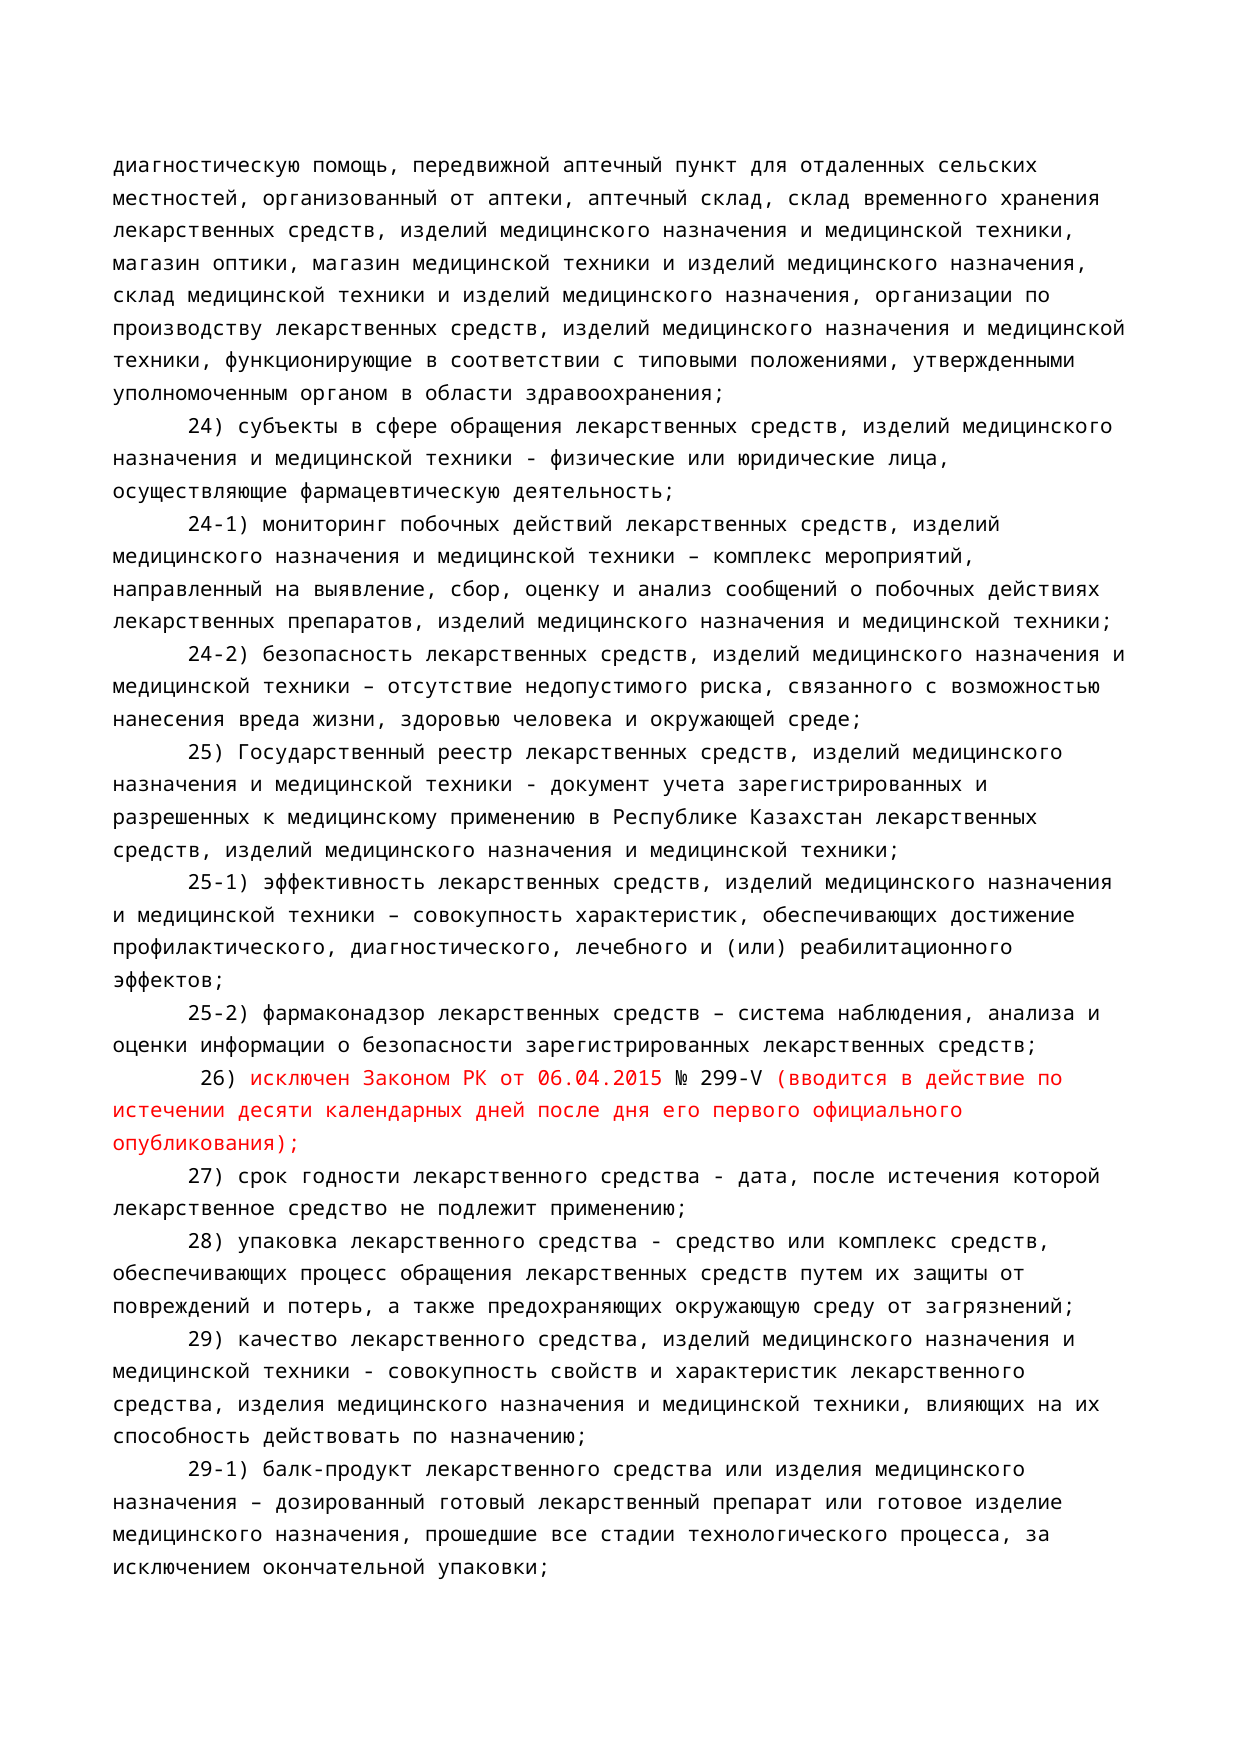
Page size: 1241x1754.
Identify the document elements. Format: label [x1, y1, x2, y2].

text [112, 150, 1128, 1580]
